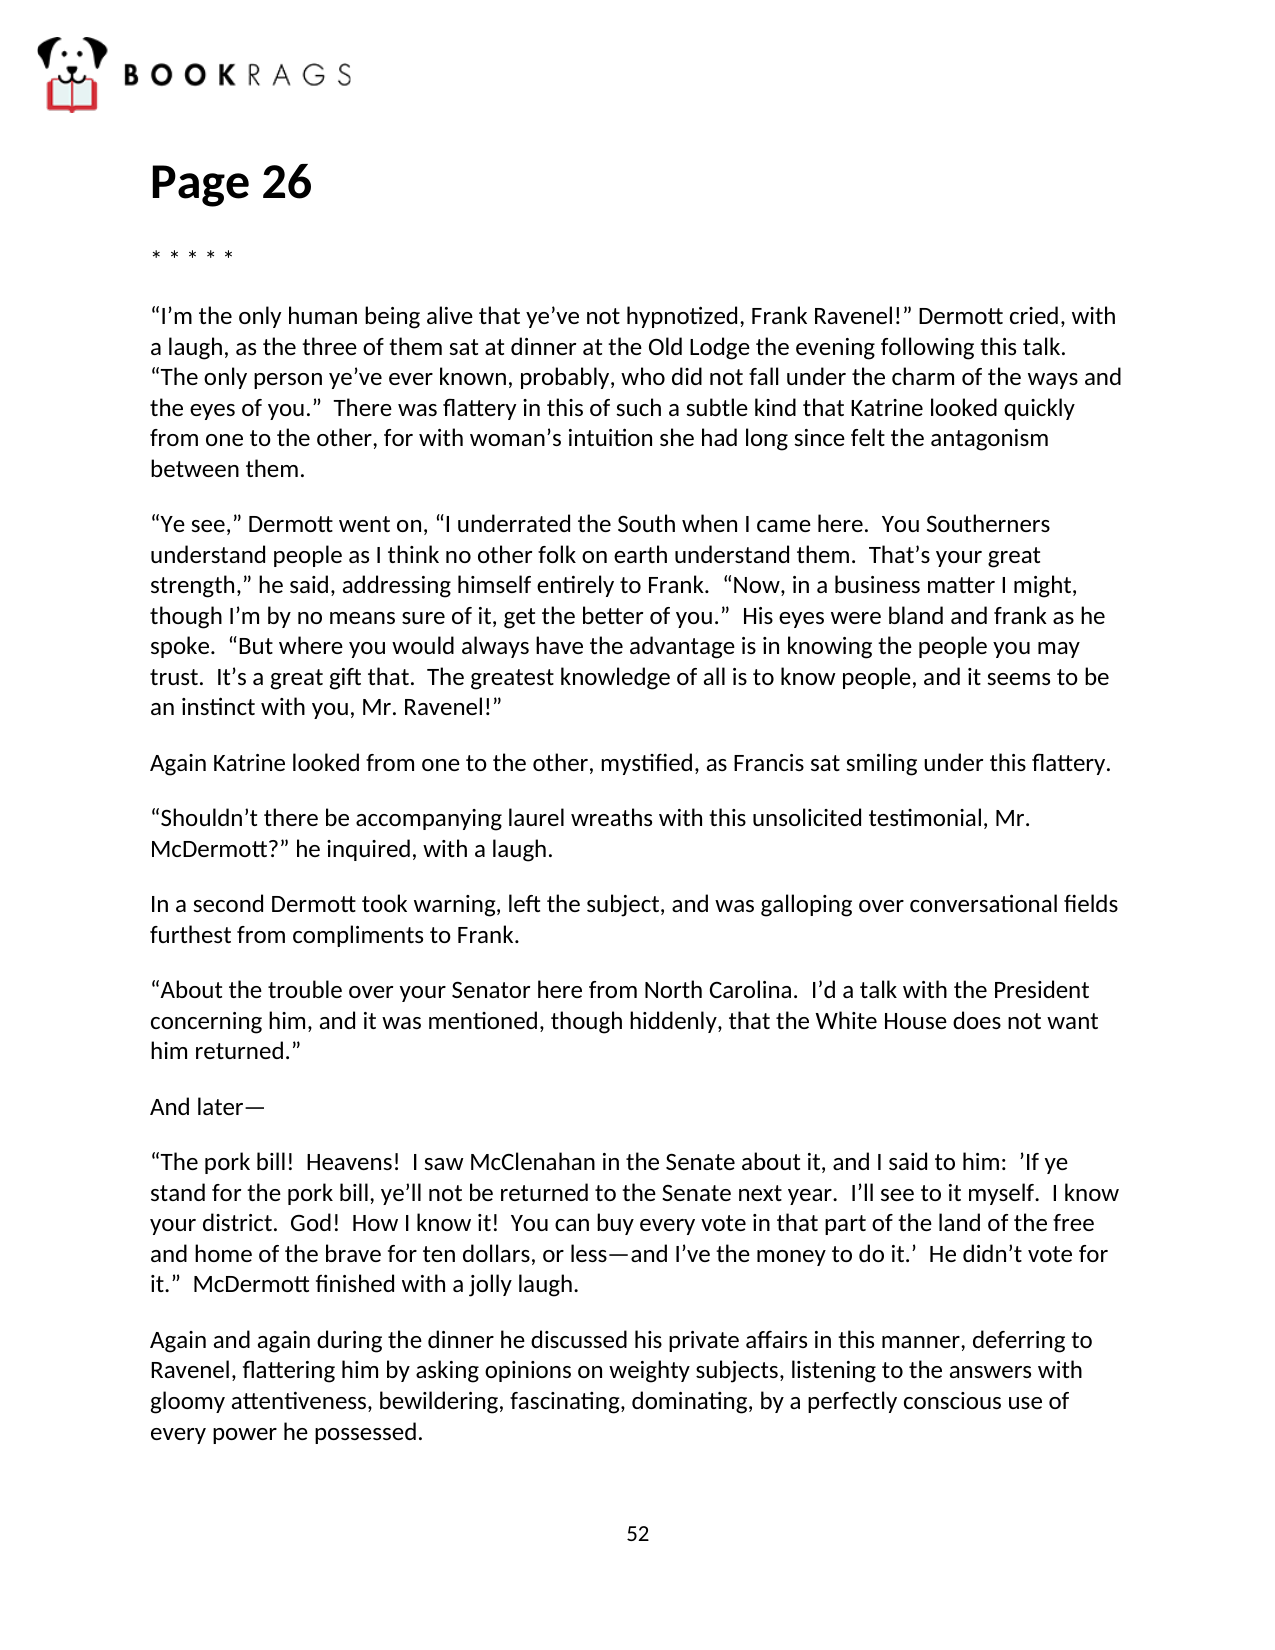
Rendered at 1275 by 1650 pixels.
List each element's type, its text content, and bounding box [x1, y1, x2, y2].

text And later—­ [150, 1091, 1125, 1122]
text “About the trouble over your Senator here from North Carolina. I’d a talk with the President concerning him, and it was mentioned, though hiddenly, that the White House does not want him returned.” [150, 974, 1125, 1066]
text * * * * * [150, 244, 1125, 275]
text “I’m the only human being alive that ye’ve not hypnotized, Frank Ravenel!” Dermott cried, with a laugh, as the three of them sat at dinner at the Old Lodge the evening following this talk. “The only person ye’ve ever known, probably, who did not fall under the charm of the ways and the eyes of you.” There was flattery in this of such a subtle kind that Katrine looked quickly from one to the other, for with woman’s intuition she had long since felt the antagonism between them. [150, 300, 1125, 483]
text “The pork bill! Heavens! I saw McClenahan in the Senate about it, and I said to him: ’If ye stand for the pork bill, ye’ll not be returned to the Senate next year. I’ll see to it myself. I know your district. God! How I know it! You can buy every vote in that part of the land of the free and home of the brave for ten dollars, or less—­and I’ve the money to do it.’ He didn’t vote for it.” McDermott finished with a jolly laugh. [150, 1147, 1125, 1299]
text In a second Dermott took warning, left the subject, and was galloping over conversational fields furthest from compliments to Frank. [150, 888, 1125, 949]
text “Ye see,” Dermott went on, “I underrated the South when I came here. You Southerners understand people as I think no other folk on earth understand them. That’s your great strength,” he said, addressing himself entirely to Frank. “Now, in a business matter I might, though I’m by no means sure of it, get the better of you.” His eyes were bland and frank as he spoke. “But where you would always have the advantage is in knowing the people you may trust. It’s a great gift that. The greatest knowledge of all is to know people, and it seems to be an instinct with you, Mr. Ravenel!” [150, 508, 1125, 722]
text “Shouldn’t there be accompanying laurel wreaths with this unsolicited testimonial, Mr. McDermott?” he inquired, with a laugh. [150, 802, 1125, 863]
picture [37, 37, 351, 113]
text Again and again during the dinner he discussed his private affairs in this manner, deferring to Ravenel, flattering him by asking opinions on weighty subjects, listening to the answers with gloomy attentiveness, bewildering, fascinating, dominating, by a perfectly conscious use of every power he possessed. [150, 1324, 1125, 1446]
text Page 26 [150, 150, 1125, 211]
text Again Katrine looked from one to the other, mystified, as Francis sat smiling under this flattery. [150, 747, 1125, 777]
